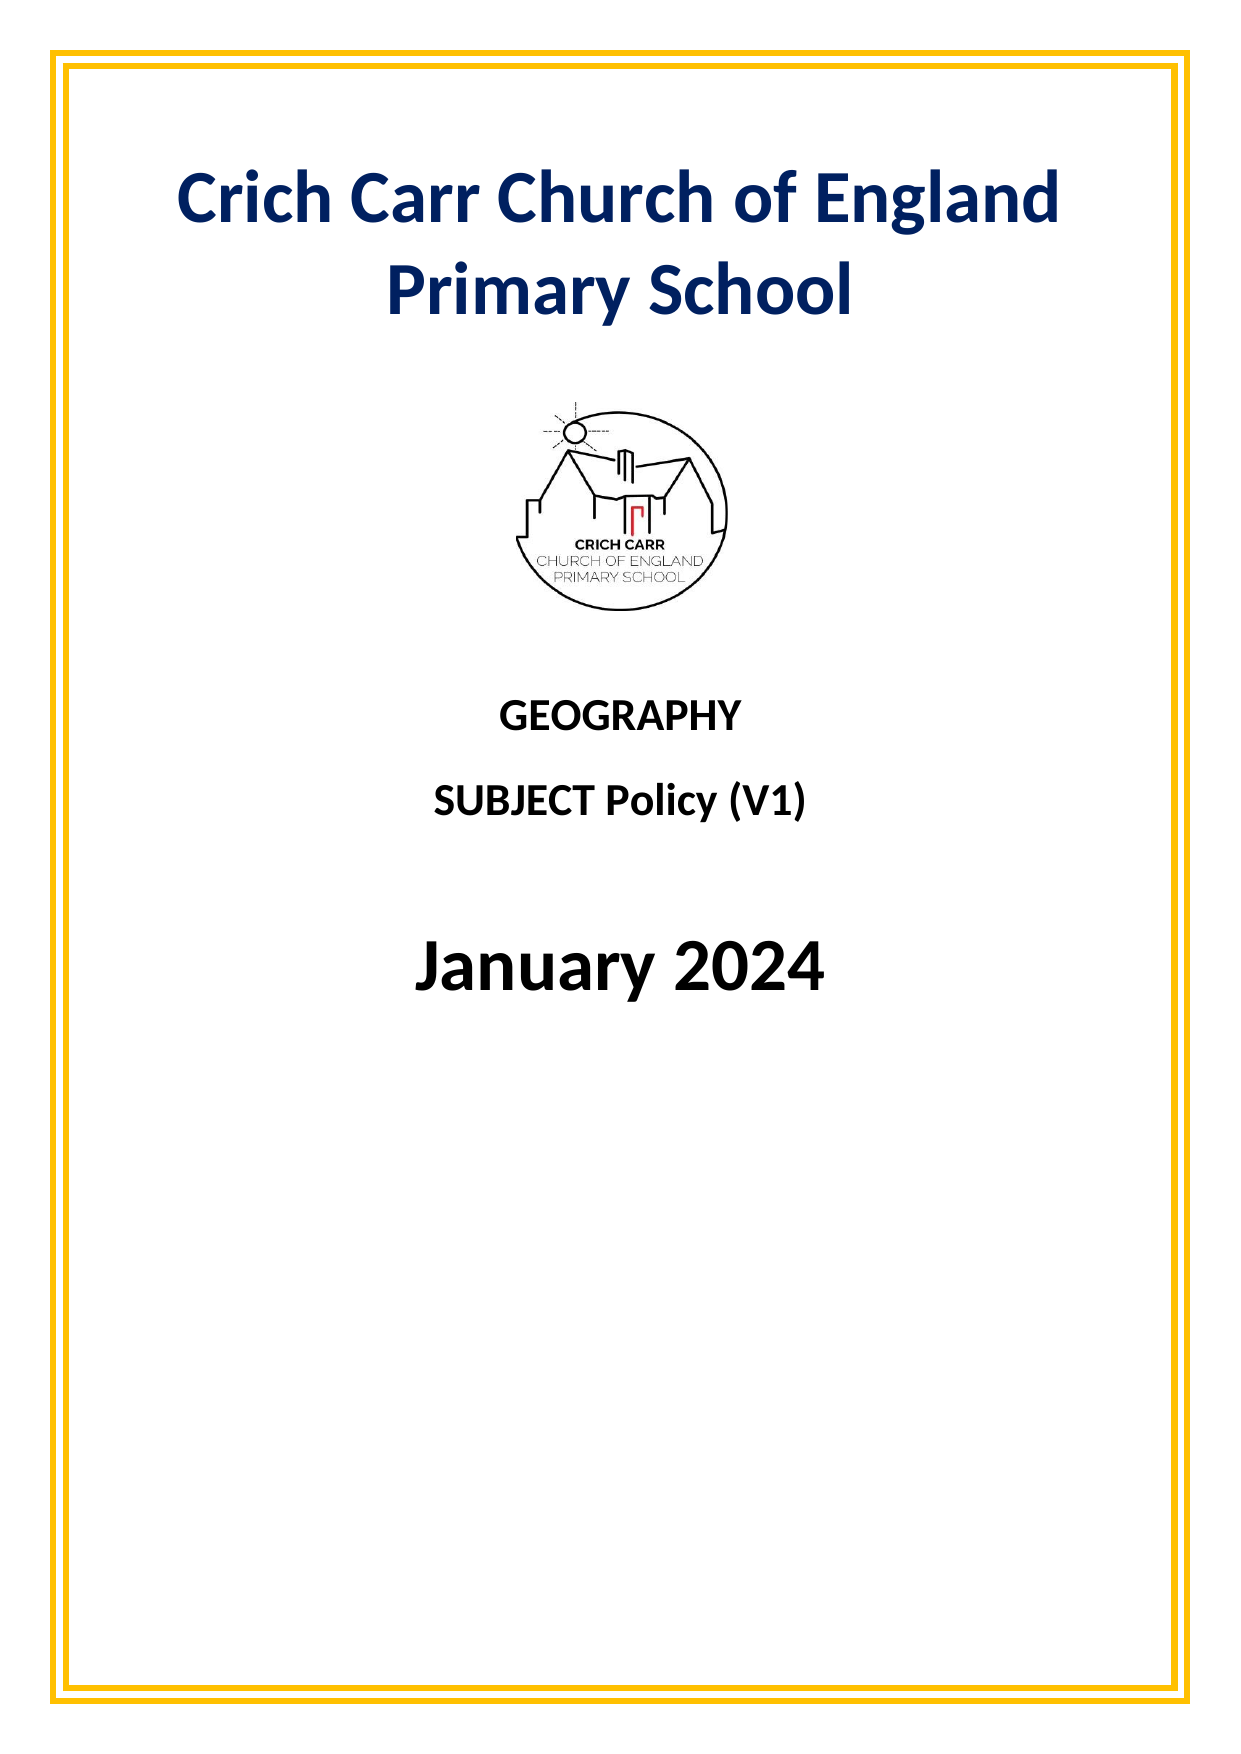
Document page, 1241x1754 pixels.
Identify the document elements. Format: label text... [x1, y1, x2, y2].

picture [516, 402, 728, 611]
text GEOGRAPHY [150, 686, 1090, 742]
text Crich Carr Church of England Primary School [150, 150, 1090, 333]
text SUBJECT Policy (V1) [150, 771, 1090, 827]
text January 2024 [150, 918, 1090, 1009]
